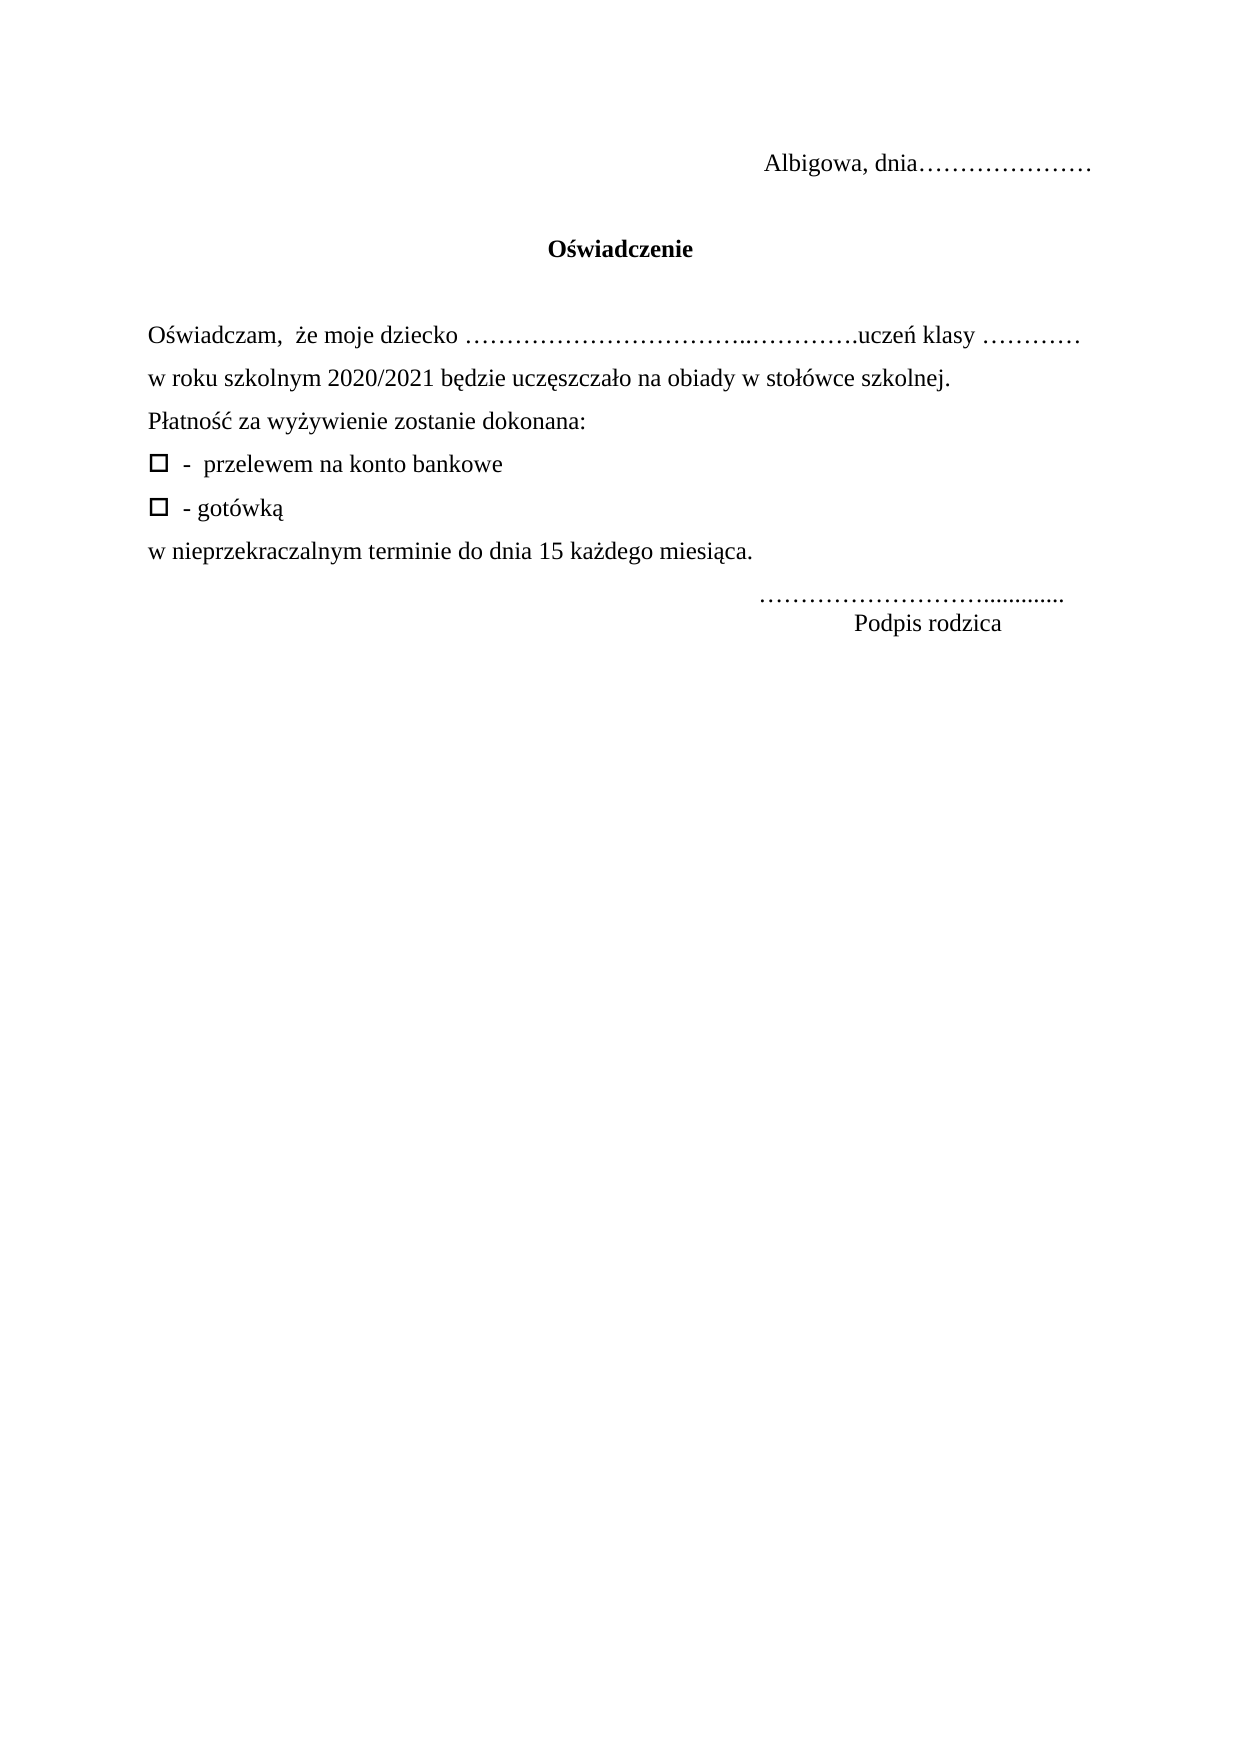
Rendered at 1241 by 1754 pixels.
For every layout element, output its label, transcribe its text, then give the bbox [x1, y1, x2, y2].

text Oświadczenie [148, 234, 1093, 263]
text Podpis rodzica [148, 608, 1093, 636]
text w roku szkolnym 2020/2021 będzie uczęszczało na obiady w stołówce szkolnej. [148, 363, 1093, 392]
text Płatność za wyżywienie zostanie dokonana: [148, 406, 1093, 435]
text ………………………............. [148, 579, 1093, 608]
text - gotówką [148, 493, 1093, 521]
text Oświadczam, że moje dziecko ……………………………..………….uczeń klasy ………… [148, 320, 1122, 349]
text Albigowa, dnia………………… [148, 148, 1093, 176]
text - przelewem na konto bankowe [148, 449, 1093, 478]
text w nieprzekraczalnym terminie do dnia 15 każdego miesiąca. [148, 536, 1093, 564]
